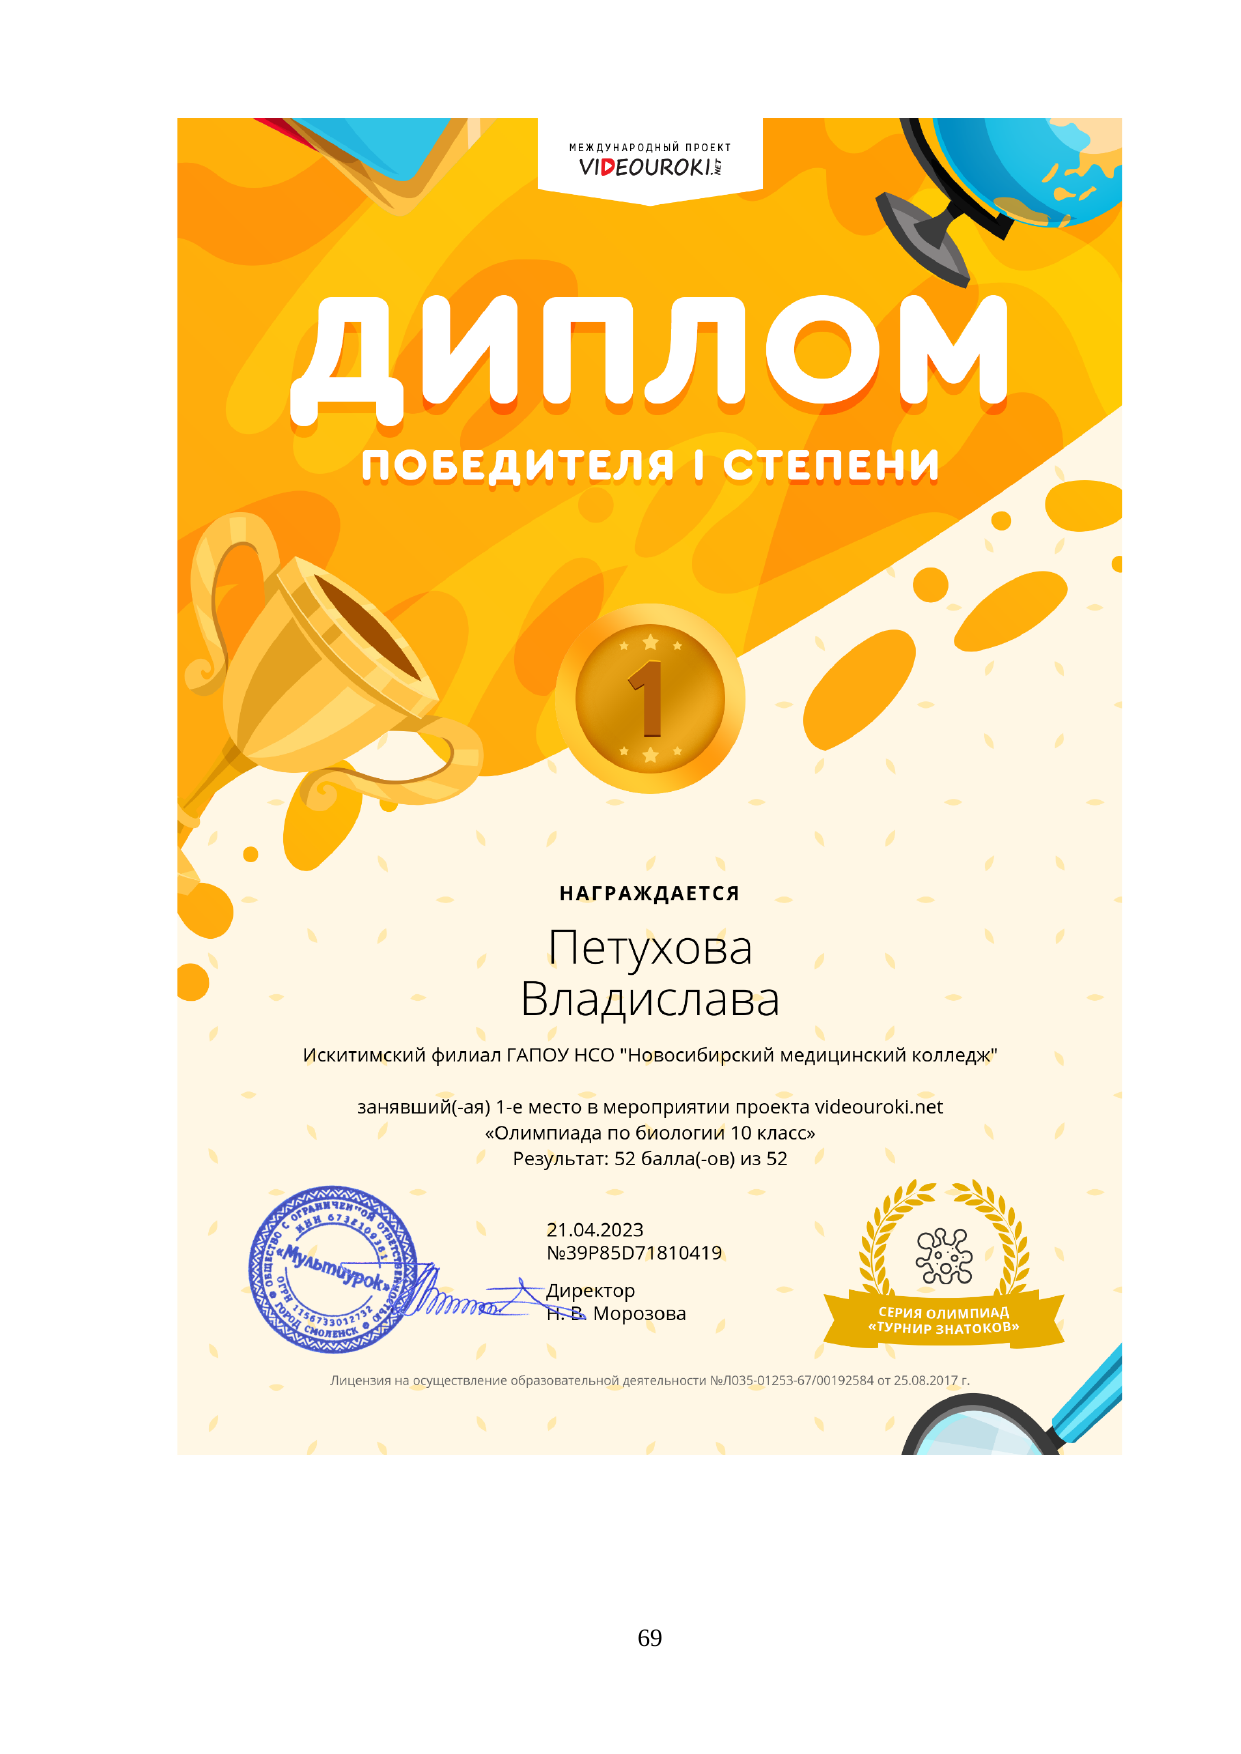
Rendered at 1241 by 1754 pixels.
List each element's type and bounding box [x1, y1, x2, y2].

picture [982, 118, 1123, 204]
picture [177, 118, 1123, 1455]
